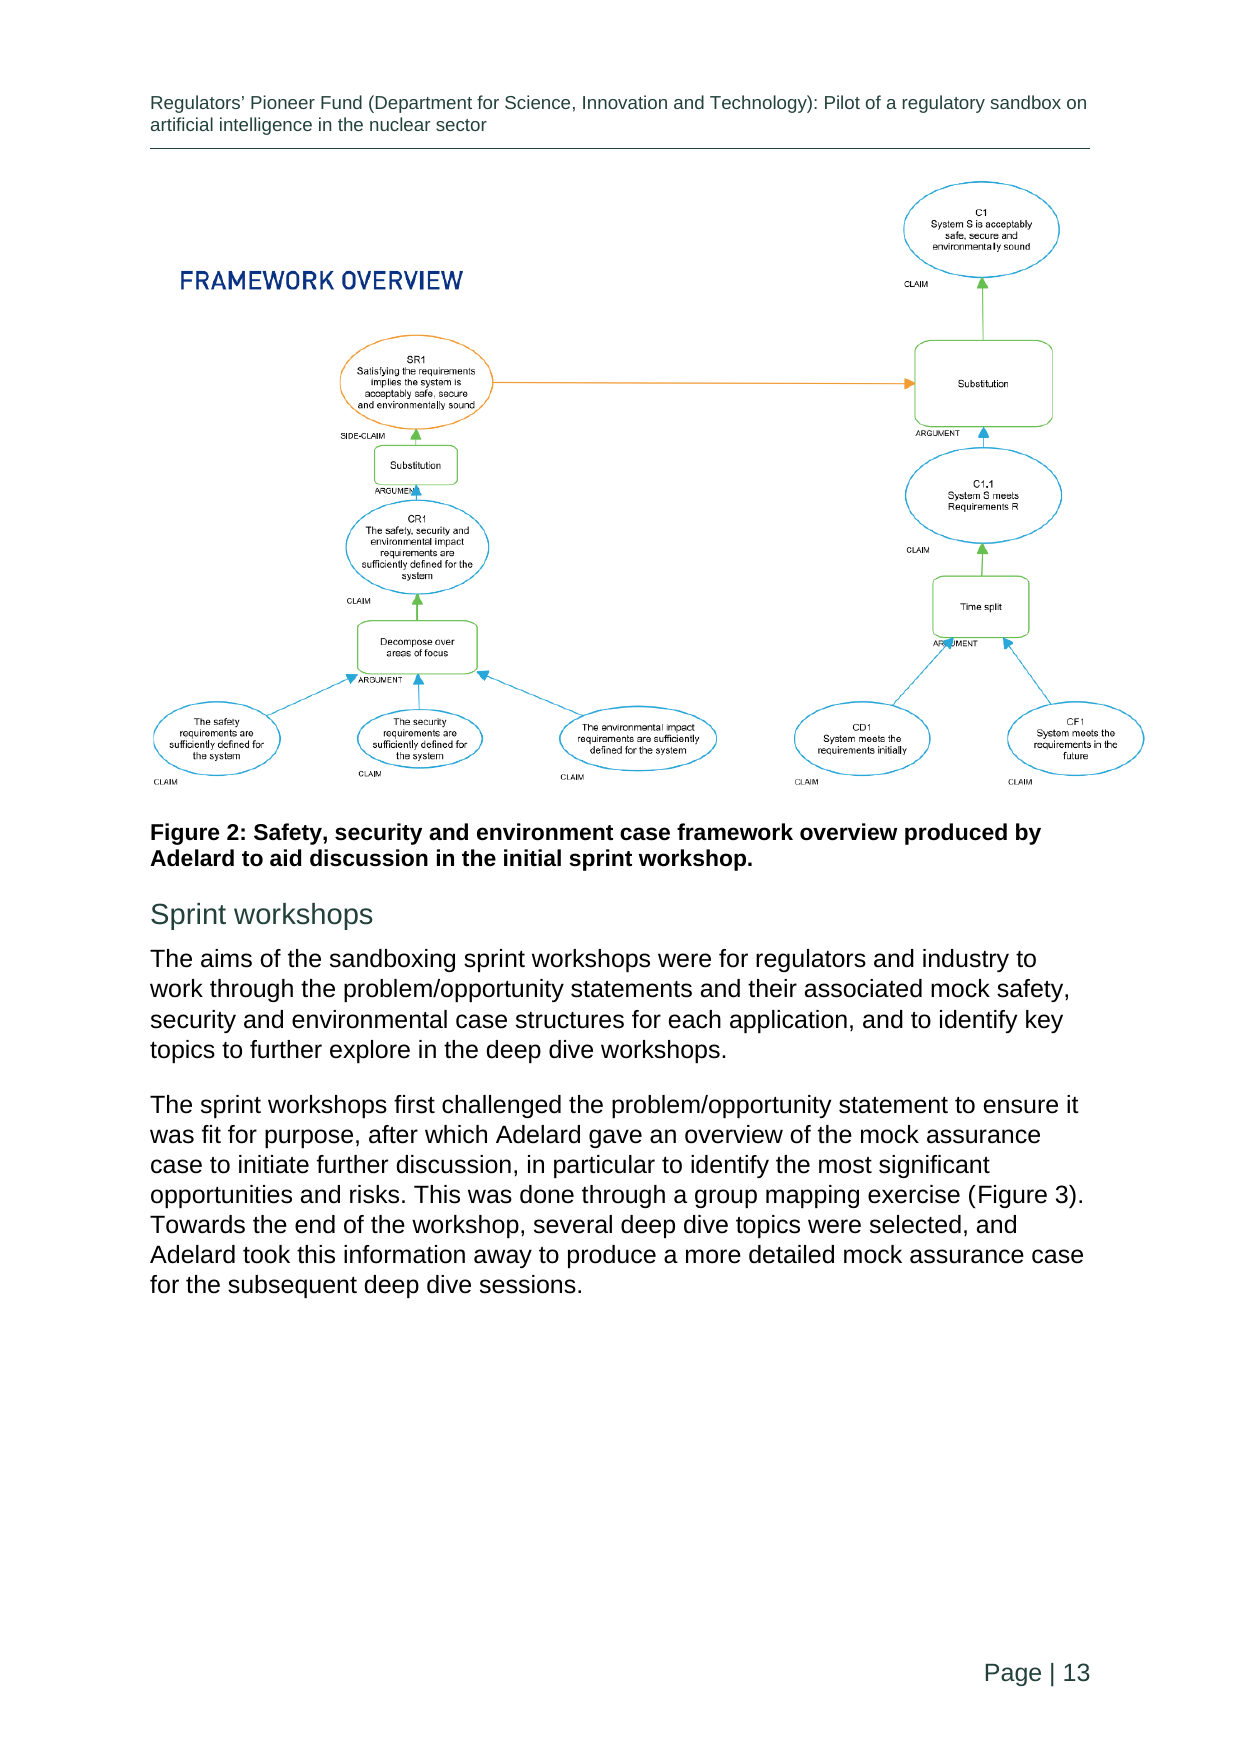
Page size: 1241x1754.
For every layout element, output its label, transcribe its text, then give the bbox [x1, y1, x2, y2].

picture [150, 175, 1148, 793]
text Figure 2: Safety, security and environment case framework overview produced by Adelard to aid discussion in the initial sprint workshop. [150, 819, 1090, 872]
text The sprint workshops first challenged the problem/opportunity statement to ensure it was fit for purpose, after which Adelard gave an overview of the mock assurance case to initiate further discussion, in particular to identify the most significant opportunities and risks. This was done through a group mapping exercise (Figure 3). Towards the end of the workshop, several deep dive topics were selected, and Adelard took this information away to produce a more detailed mock assurance case for the subsequent deep dive sessions. [150, 1090, 1090, 1299]
subtitle Sprint workshops [150, 897, 1090, 930]
text The aims of the sandboxing sprint workshops were for regulators and industry to work through the problem/opportunity statements and their associated mock safety, security and environmental case structures for each application, and to identify key topics to further explore in the deep dive workshops. [150, 944, 1090, 1063]
